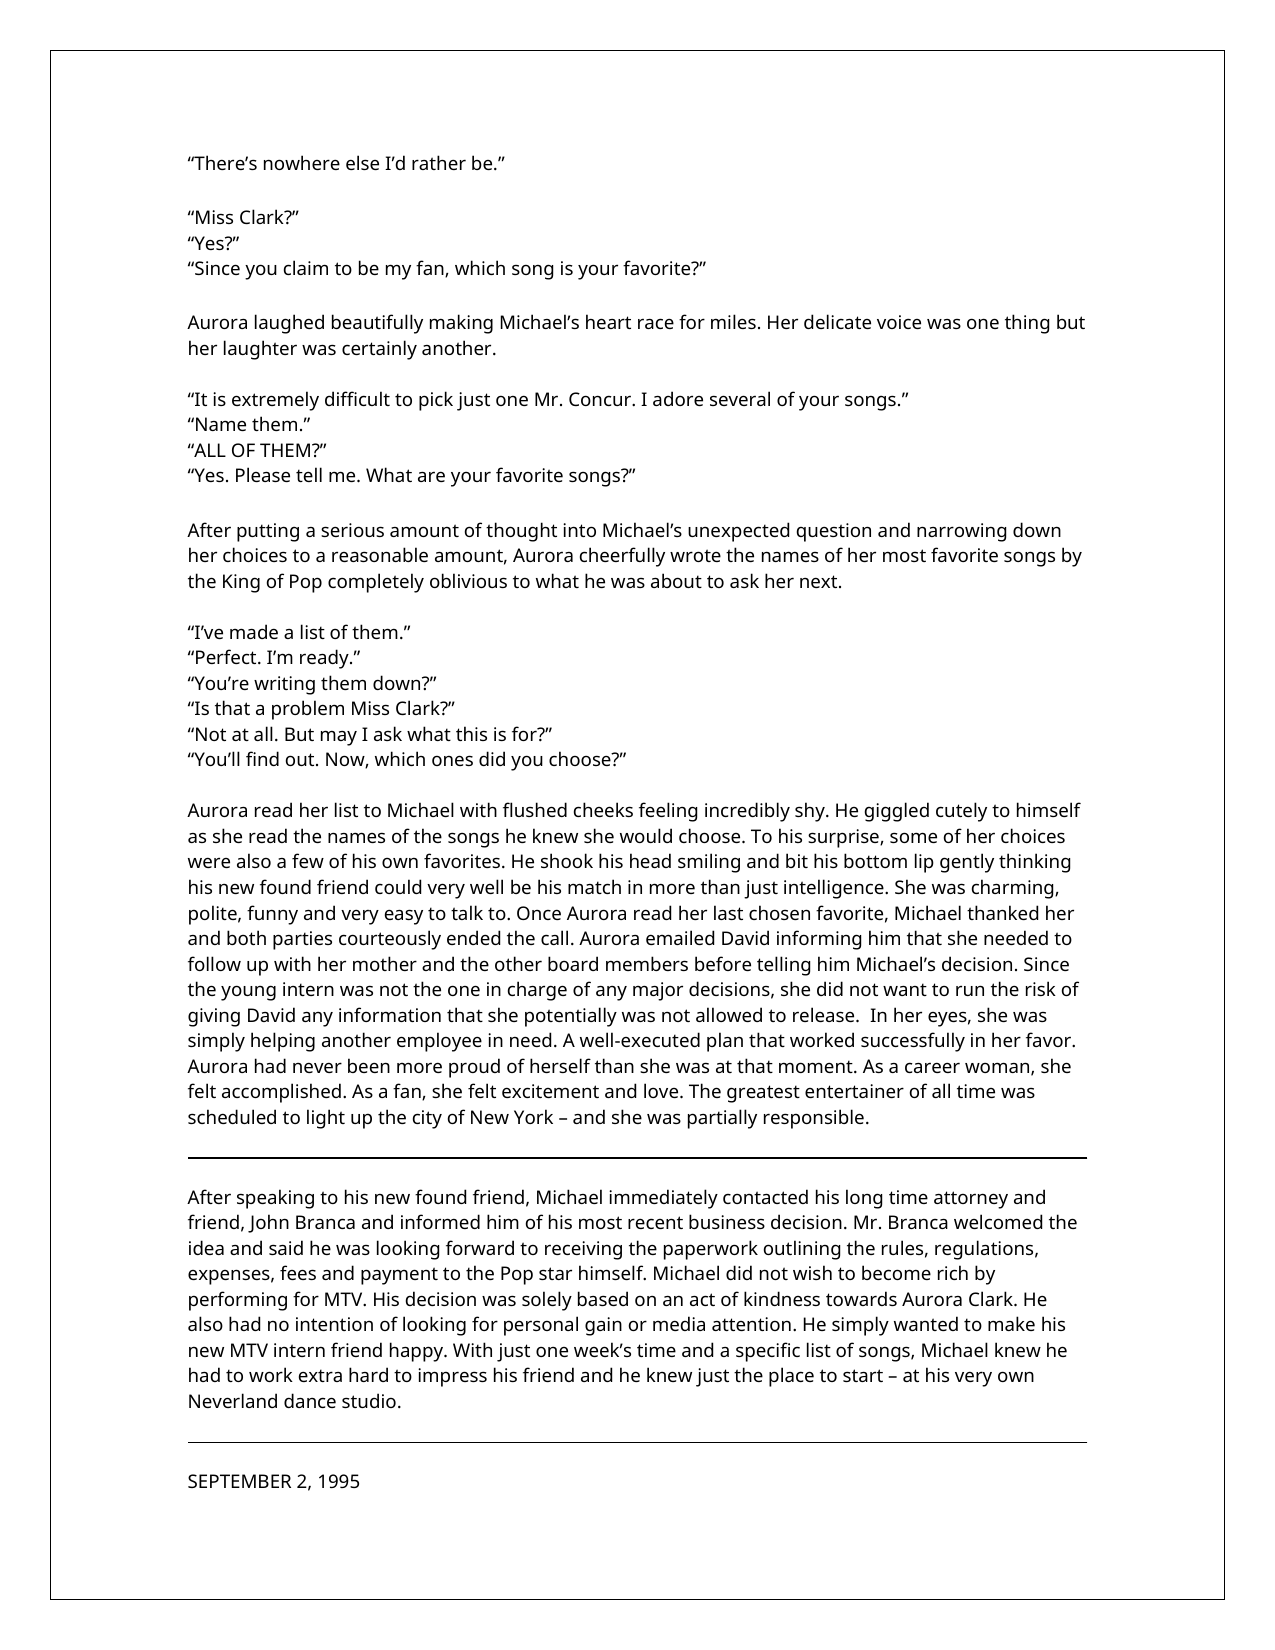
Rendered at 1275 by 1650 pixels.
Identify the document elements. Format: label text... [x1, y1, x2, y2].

text “It is extremely difficult to pick just one Mr. Concur. I adore several of your songs.” “Name them.” “ALL OF THEM?” “Yes. Please tell me. What are your favorite songs?” [187, 386, 1087, 517]
text Aurora read her list to Michael with flushed cheeks feeling incredibly shy. He giggled cutely to himself as she read the names of the songs he knew she would choose. To his surprise, some of her choices were also a few of his own favorites. He shook his head smiling and bit his bottom lip gently thinking his new found friend could very well be his match in more than just intelligence. She was charming, polite, funny and very easy to talk to. Once Aurora read her last chosen favorite, Michael thanked her and both parties courteously ended the call. Aurora emailed David informing him that she needed to follow up with her mother and the other board members before telling him Michael’s decision. Since the young intern was not the one in charge of any major decisions, she did not want to run the risk of giving David any information that she potentially was not allowed to release. In her eyes, she was simply helping another employee in need. A well-executed plan that worked successfully in her favor. Aurora had never been more proud of herself than she was at that moment. As a career woman, she felt accomplished. As a fan, she felt excitement and love. The greatest entertainer of all time was scheduled to light up the city of New York – and she was partially responsible. [187, 798, 1087, 1129]
text “Miss Clark?” [187, 204, 1087, 230]
text After putting a serious amount of thought into Michael’s unexpected question and narrowing down her choices to a reasonable amount, Aurora cheerfully wrote the names of her most favorite songs by the King of Pop completely oblivious to what he was about to ask her next. [187, 517, 1087, 593]
text Aurora laughed beautifully making Michael’s heart race for miles. Her delicate voice was one thing but her laughter was certainly another. [187, 309, 1087, 361]
text After speaking to his new found friend, Michael immediately contacted his long time attorney and friend, John Branca and informed him of his most recent business decision. Mr. Branca welcomed the idea and said he was looking forward to receiving the paperwork outlining the rules, regulations, expenses, fees and payment to the Pop star himself. Michael did not wish to become rich by performing for MTV. His decision was solely based on an act of kindness towards Aurora Clark. He also had no intention of looking for personal gain or media attention. He simply wanted to make his new MTV intern friend happy. With just one week’s time and a specific list of songs, Michael knew he had to work extra hard to impress his friend and he knew just the place to start – at his very own Neverland dance studio. [187, 1184, 1087, 1414]
text SEPTEMBER 2, 1995 [187, 1468, 1087, 1494]
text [187, 150, 1087, 204]
text “Yes?” “Since you claim to be my fan, which song is your favorite?” [187, 230, 1087, 309]
text “I’ve made a list of them.” “Perfect. I’m ready.” “You’re writing them down?” “Is that a problem Miss Clark?” “Not at all. But may I ask what this is for?” “You’ll find out. Now, which ones did you choose?” [187, 619, 1087, 772]
